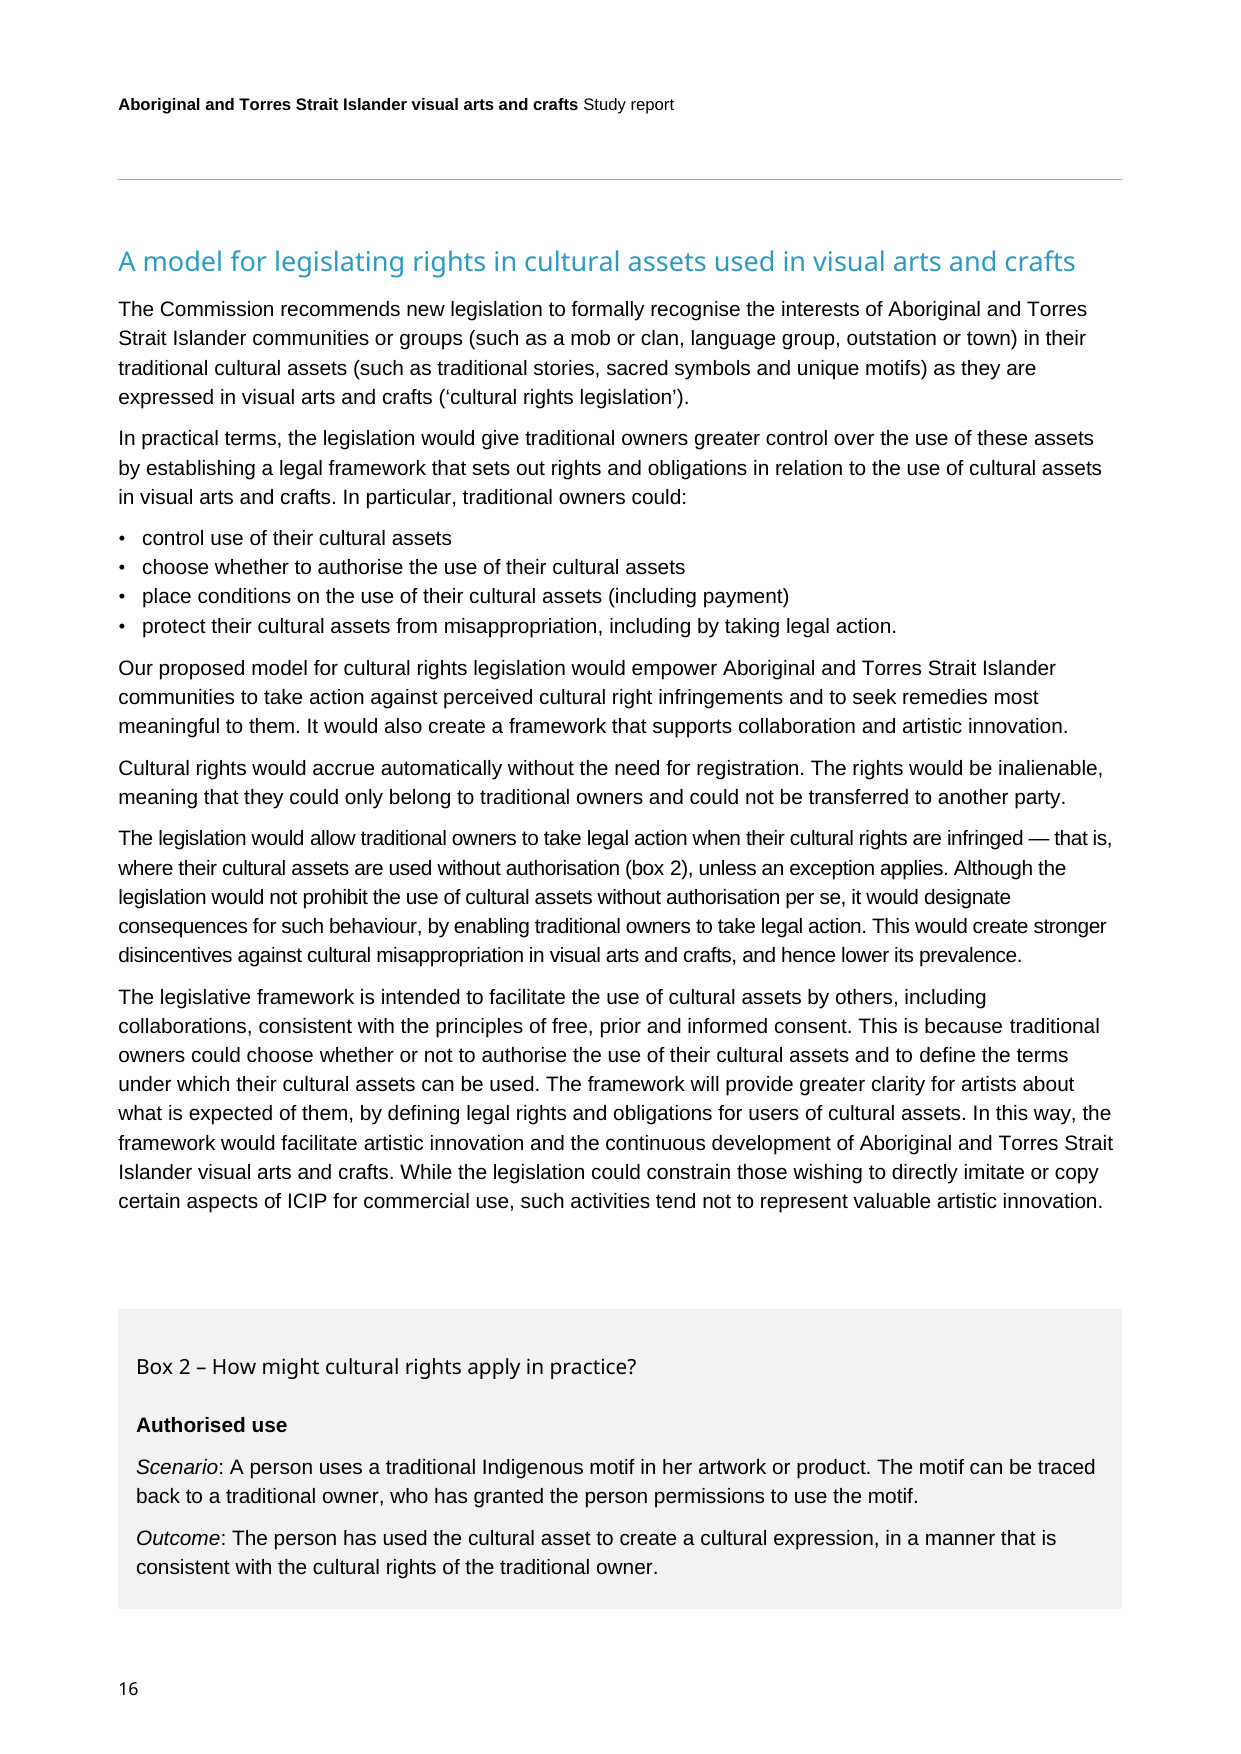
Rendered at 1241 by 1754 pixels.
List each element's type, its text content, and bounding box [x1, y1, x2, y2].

subtitle A model for legislating rights in cultural assets used in visual arts and crafts [118, 242, 1122, 279]
list choose whether to authorise the use of their cultural assets [118, 550, 1122, 579]
text Our proposed model for cultural rights legislation would empower Aboriginal and Torres Strait Islander communities to take action against perceived cultural right infringements and to seek remedies most meaningful to them. It would also create a framework that supports collaboration and artistic innovation. [118, 650, 1122, 738]
text The legislative framework is intended to facilitate the use of cultural assets by others, including collaborations, consistent with the principles of free, prior and informed consent. This is because traditional owners could choose whether or not to authorise the use of their cultural assets and to define the terms under which their cultural assets can be used. The framework will provide greater clarity for artists about what is expected of them, by defining legal rights and obligations for users of cultural assets. In this way, the framework would facilitate artistic innovation and the continuous development of Aboriginal and Torres Strait Islander visual arts and crafts. While the legislation could constrain those wishing to directly imitate or copy certain aspects of ICIP for commercial use, such activities tend not to represent valuable artistic innovation. [118, 979, 1122, 1213]
list control use of their cultural assets [118, 521, 1122, 550]
table_header Box 2 – How might cultural rights apply in practice? [118, 1309, 1122, 1392]
text The legislation would allow traditional owners to take legal action when their cultural rights are infringed — that is, where their cultural assets are used without authorisation (box 2), unless an exception applies. Although the legislation would not prohibit the use of cultural assets without authorisation per se, it would designate consequences for such behaviour, by enabling traditional owners to take legal action. This would create stronger disincentives against cultural misappropriation in visual arts and crafts, and hence lower its prevalence. [118, 821, 1122, 967]
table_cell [118, 1392, 1122, 1609]
list protect their cultural assets from misappropriation, including by taking legal action. [118, 608, 1122, 638]
text Cultural rights would accrue automatically without the need for registration. The rights would be inalienable, meaning that they could only belong to traditional owners and could not be transferred to another party. [118, 750, 1122, 808]
text In practical terms, the legislation would give traditional owners greater control over the use of these assets by establishing a legal framework that sets out rights and obligations in relation to the use of cultural assets in visual arts and crafts. In particular, traditional owners could: [118, 421, 1122, 508]
text The Commission recommends new legislation to formally recognise the interests of Aboriginal and Torres Strait Islander communities or groups (such as a mob or clan, language group, outstation or town) in their traditional cultural assets (such as traditional stories, sacred symbols and unique motifs) as they are expressed in visual arts and crafts (‘cultural rights legislation’). [118, 292, 1122, 408]
list place conditions on the use of their cultural assets (including payment) [118, 579, 1122, 608]
